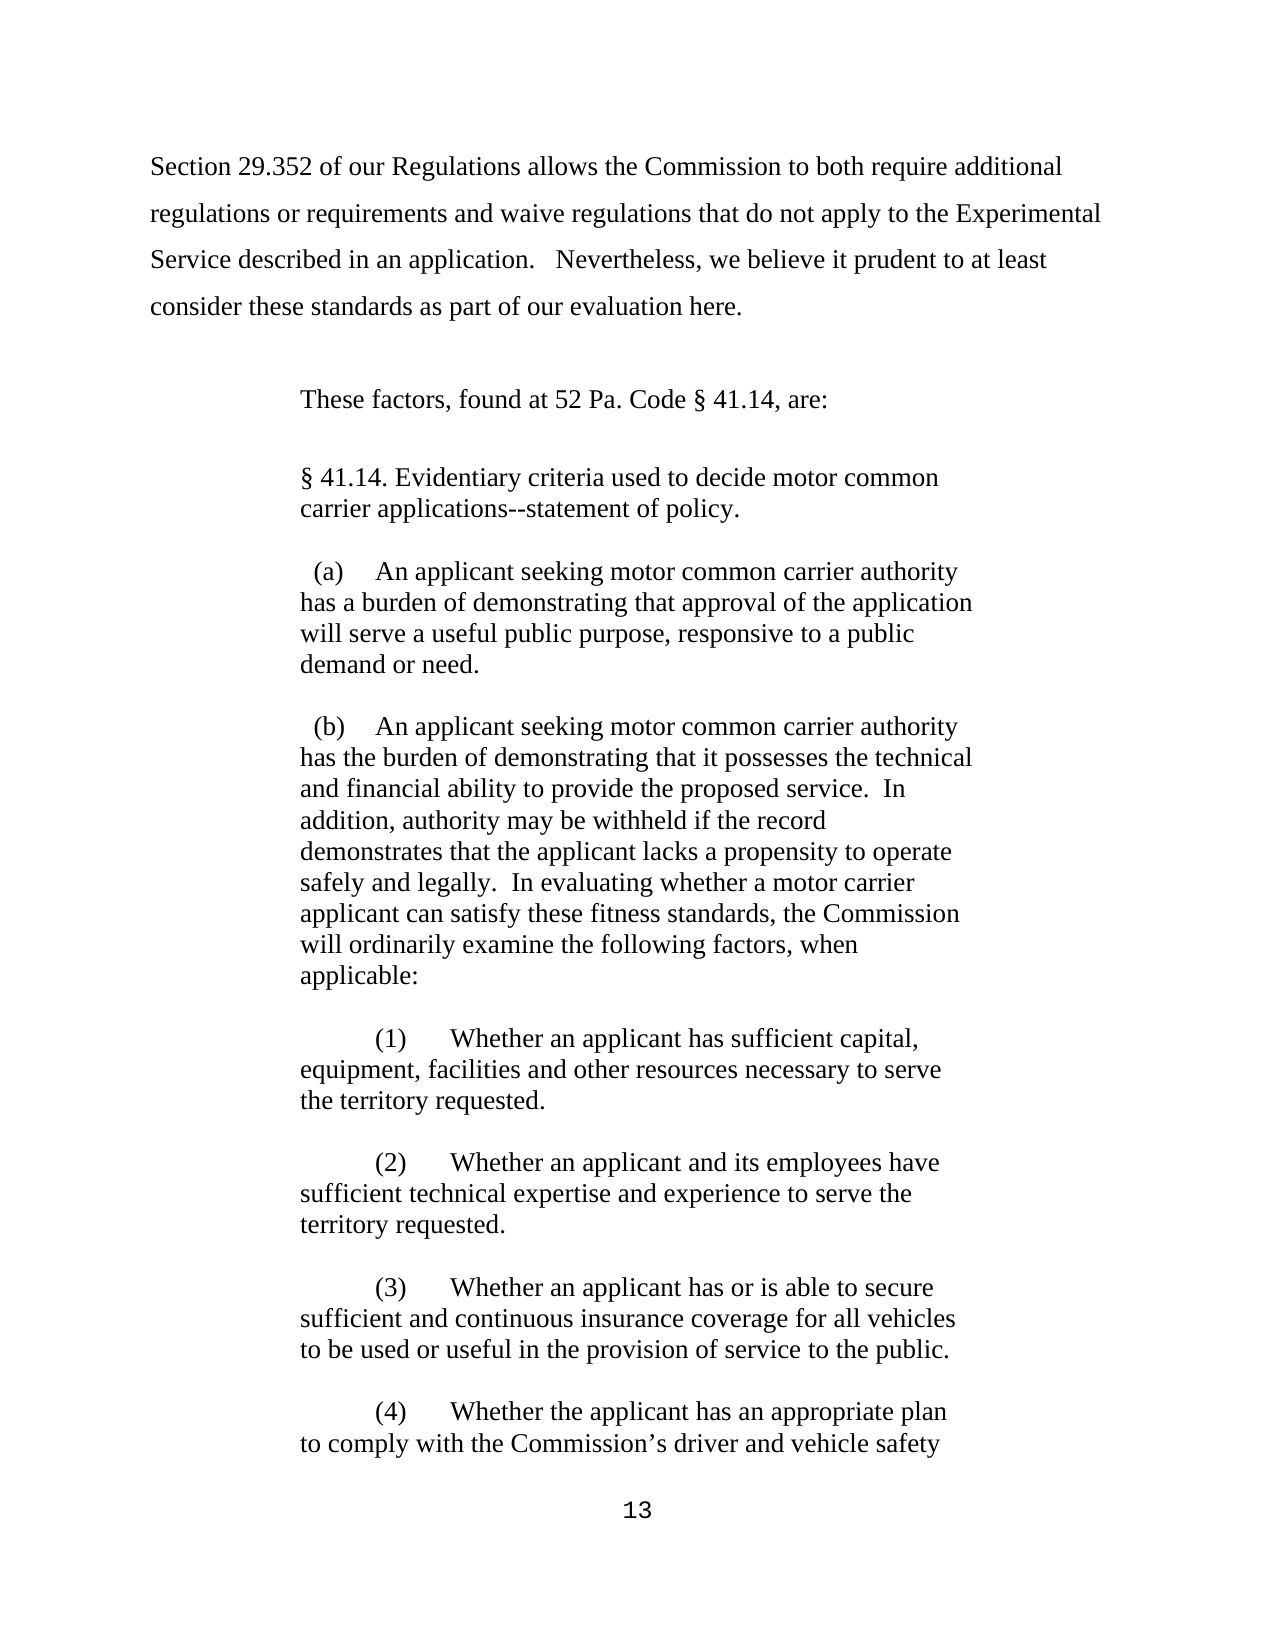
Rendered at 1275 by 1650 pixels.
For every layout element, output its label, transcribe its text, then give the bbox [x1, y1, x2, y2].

text These factors, found at 52 Pa. Code § 41.14, are: [150, 383, 1125, 414]
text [300, 1396, 975, 1458]
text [150, 150, 1125, 321]
text (2) Whether an applicant and its employees have sufficient technical expertise and experience to serve the territory requested. [300, 1146, 975, 1240]
text (b) An applicant seeking motor common carrier authority has the burden of demonstrating that it possesses the technical and financial ability to provide the proposed service. In addition, authority may be withheld if the record demonstrates that the applicant lacks a propensity to operate safely and legally. In evaluating whether a motor carrier applicant can satisfy these fitness standards, the Commission will ordinarily examine the following factors, when applicable: [300, 710, 975, 991]
text (1) Whether an applicant has sufficient capital, equipment, facilities and other resources necessary to serve the territory requested. [300, 1022, 975, 1115]
text § 41.14. Evidentiary criteria used to decide motor common carrier applications--statement of policy. [300, 461, 975, 523]
text (a) An applicant seeking motor common carrier authority has a burden of demonstrating that approval of the application will serve a useful public purpose, responsive to a public demand or need. [300, 554, 975, 679]
text (3) Whether an applicant has or is able to secure sufficient and continuous insurance coverage for all vehicles to be used or useful in the provision of service to the public. [300, 1271, 975, 1364]
